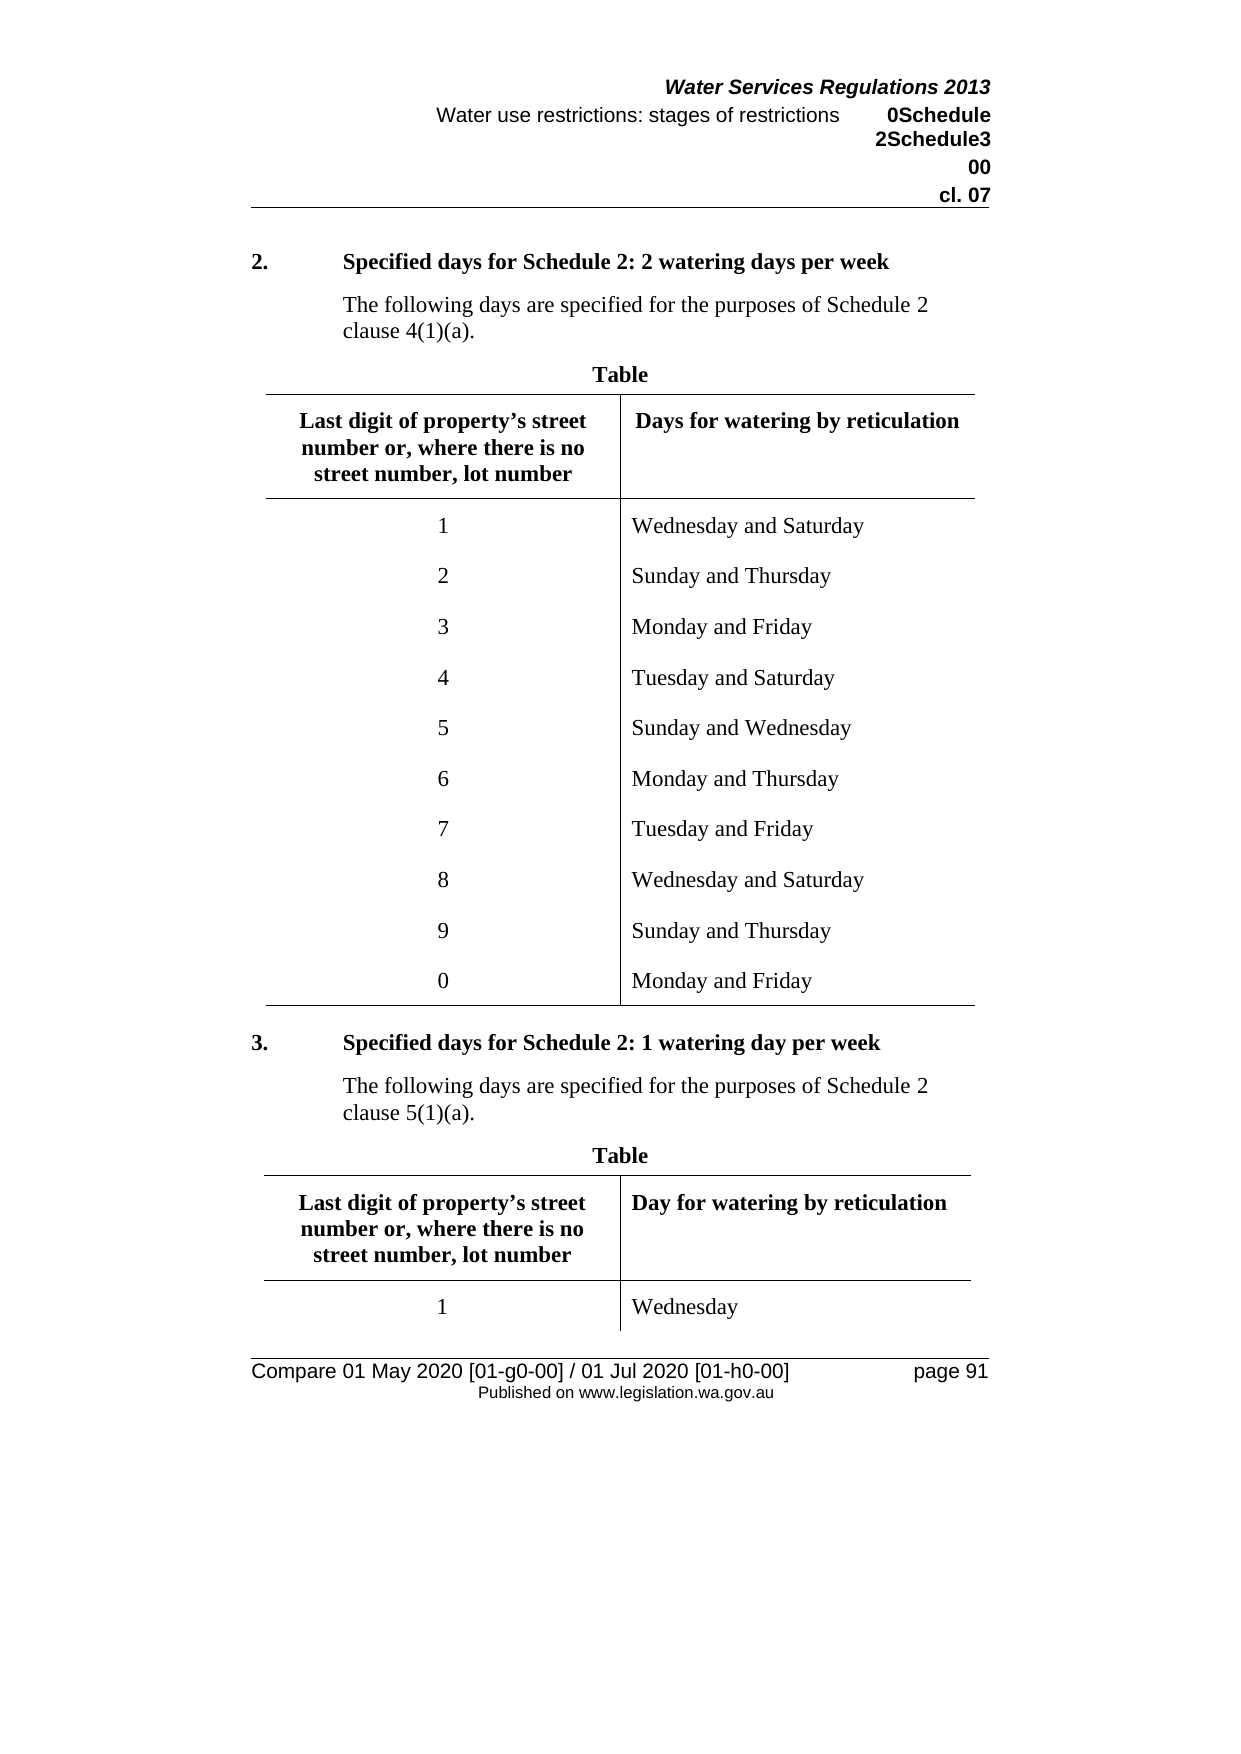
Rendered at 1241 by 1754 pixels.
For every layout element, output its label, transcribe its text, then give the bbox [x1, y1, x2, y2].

table_cell Tuesday and Saturday [621, 651, 974, 702]
table_cell 5 [266, 702, 620, 752]
table_cell Wednesday and Saturday [621, 854, 974, 904]
table_cell Monday and Thursday [621, 752, 974, 803]
table_cell 9 [266, 904, 620, 955]
subtitle 3. Specified days for Schedule 2: 1 watering day per week [251, 1029, 989, 1056]
table_header Days for watering by reticulation [621, 395, 974, 498]
subtitle 2. Specified days for Schedule 2: 2 watering days per week [251, 248, 989, 274]
table_cell 8 [266, 854, 620, 904]
table_cell Tuesday and Friday [621, 803, 974, 853]
table_cell Wednesday [621, 1281, 971, 1331]
table_cell 2 [266, 550, 620, 600]
table_cell Wednesday and Saturday [621, 499, 974, 550]
subtitle Table [266, 360, 974, 387]
table_cell Monday and Friday [621, 955, 974, 1005]
table_cell 4 [266, 651, 620, 702]
table_cell 1 [266, 499, 620, 550]
text The following days are specified for the purposes of Schedule 2 clause 4(1)(a). [251, 291, 989, 344]
table_cell 7 [266, 803, 620, 853]
table_cell 1 [264, 1281, 620, 1331]
table_cell Monday and Friday [621, 600, 974, 651]
table_header Last digit of property’s street number or, where there is no street number, lot number [266, 395, 620, 498]
table_cell Sunday and Thursday [621, 550, 974, 600]
table_cell 3 [266, 600, 620, 651]
table_cell Sunday and Wednesday [621, 702, 974, 752]
text The following days are specified for the purposes of Schedule 2 clause 5(1)(a). [251, 1072, 989, 1125]
table_cell 6 [266, 752, 620, 803]
table_header Day for watering by reticulation [621, 1176, 971, 1279]
table_cell 0 [266, 955, 620, 1005]
table_cell Sunday and Thursday [621, 904, 974, 955]
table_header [264, 1176, 620, 1279]
subtitle Table [266, 1142, 974, 1169]
